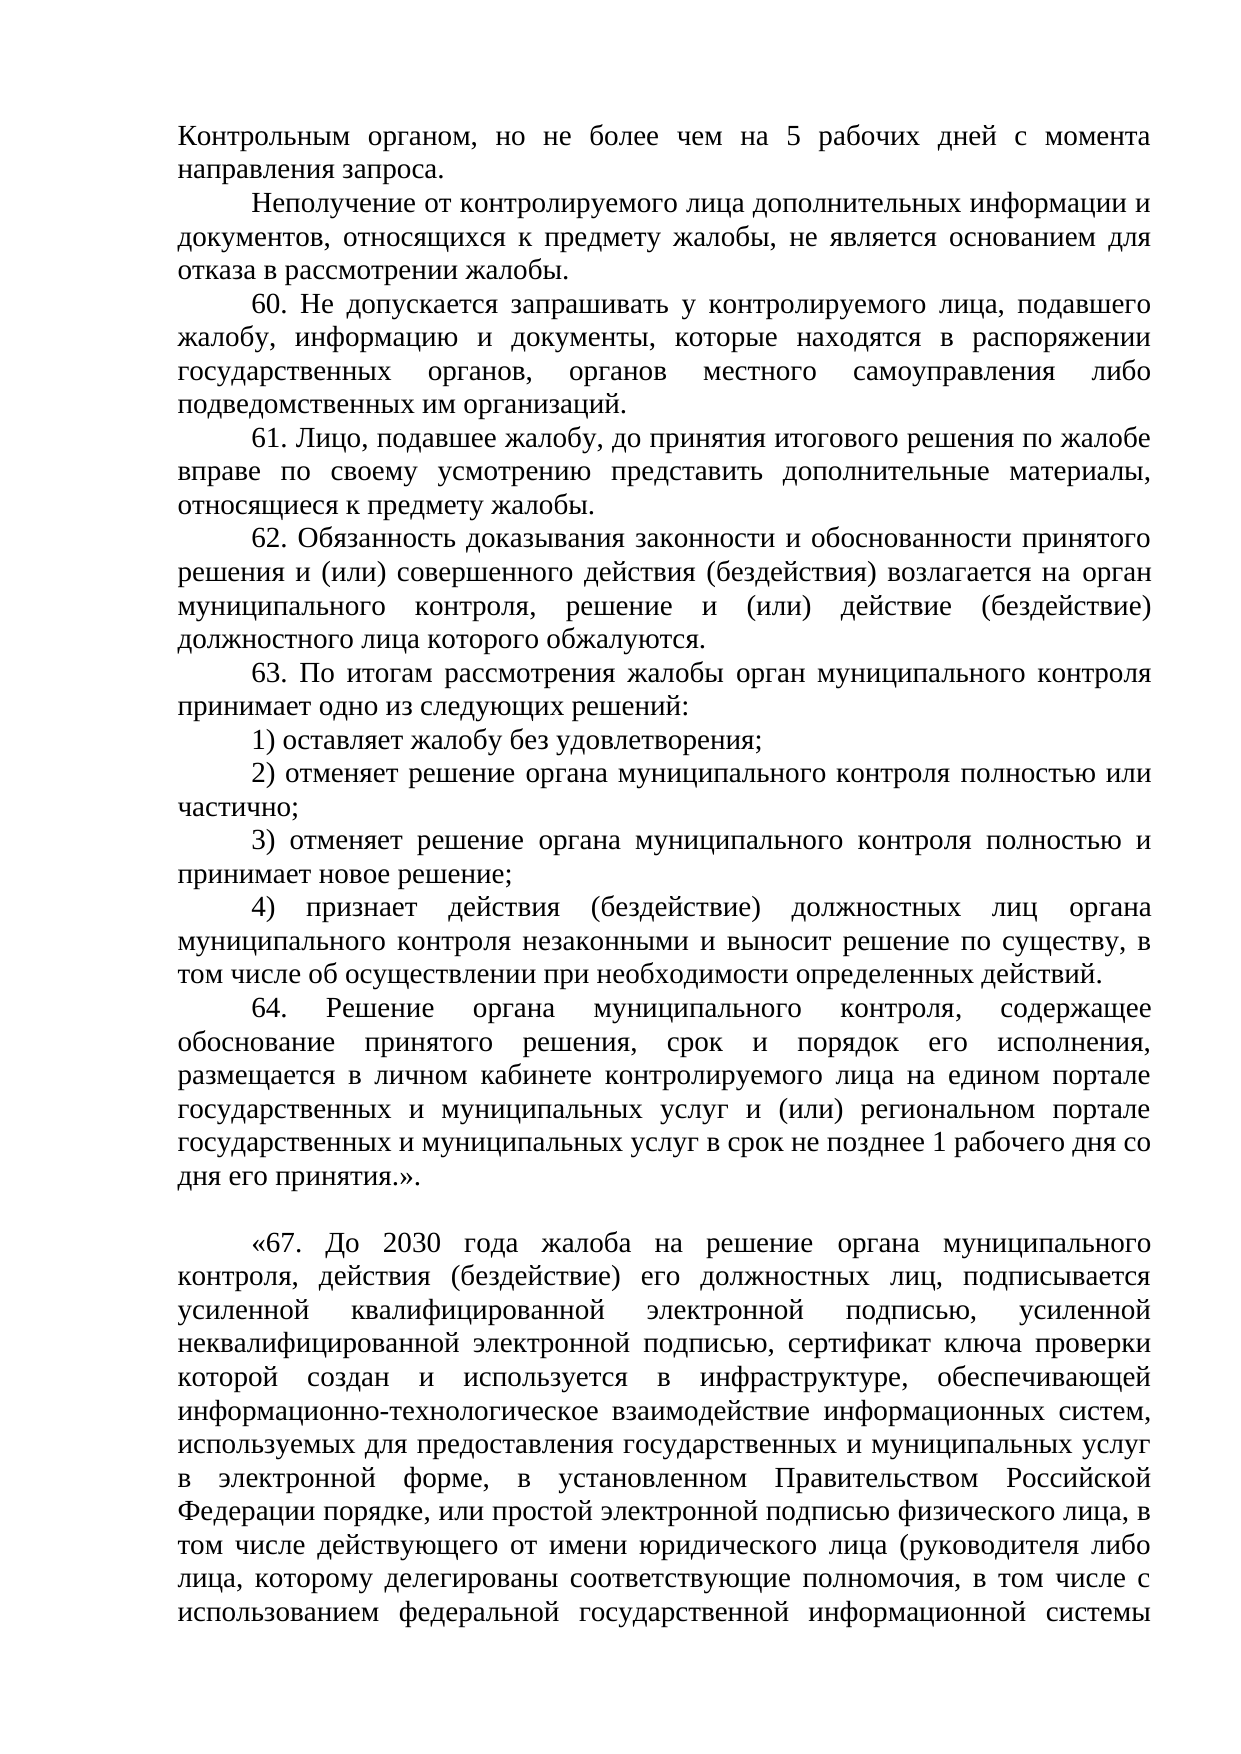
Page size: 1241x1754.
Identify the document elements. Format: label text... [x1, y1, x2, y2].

text 60. Не допускается запрашивать у контролируемого лица, подавшего жалобу, информацию и документы, которые находятся в распоряжении государственных органов, органов местного самоуправления либо подведомственных им организаций. [177, 286, 1152, 420]
text 61. Лицо, подавшее жалобу, до принятия итогового решения по жалобе вправе по своему усмотрению представить дополнительные материалы, относящиеся к предмету жалобы. [177, 420, 1152, 521]
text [177, 1225, 1152, 1627]
text 64. Решение органа муниципального контроля, содержащее обоснование принятого решения, срок и порядок его исполнения, размещается в личном кабинете контролируемого лица на едином портале государственных и муниципальных услуг и (или) региональном портале государственных и муниципальных услуг в срок не позднее 1 рабочего дня со дня его принятия.». [177, 990, 1152, 1191]
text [177, 118, 1152, 185]
text 62. Обязанность доказывания законности и обоснованности принятого решения и (или) совершенного действия (бездействия) возлагается на орган муниципального контроля, решение и (или) действие (бездействие) должностного лица которого обжалуются. [177, 521, 1152, 655]
text 1) оставляет жалобу без удовлетворения; [177, 722, 1152, 755]
text 63. По итогам рассмотрения жалобы орган муниципального контроля принимает одно из следующих решений: [177, 655, 1152, 722]
text 3) отменяет решение органа муниципального контроля полностью и принимает новое решение; [177, 822, 1152, 889]
text 4) признает действия (бездействие) должностных лиц органа муниципального контроля незаконными и выносит решение по существу, в том числе об осуществлении при необходимости определенных действий. [177, 889, 1152, 990]
text 2) отменяет решение органа муниципального контроля полностью или частично; [177, 755, 1152, 822]
text Неполучение от контролируемого лица дополнительных информации и документов, относящихся к предмету жалобы, не является основанием для отказа в рассмотрении жалобы. [177, 185, 1152, 286]
